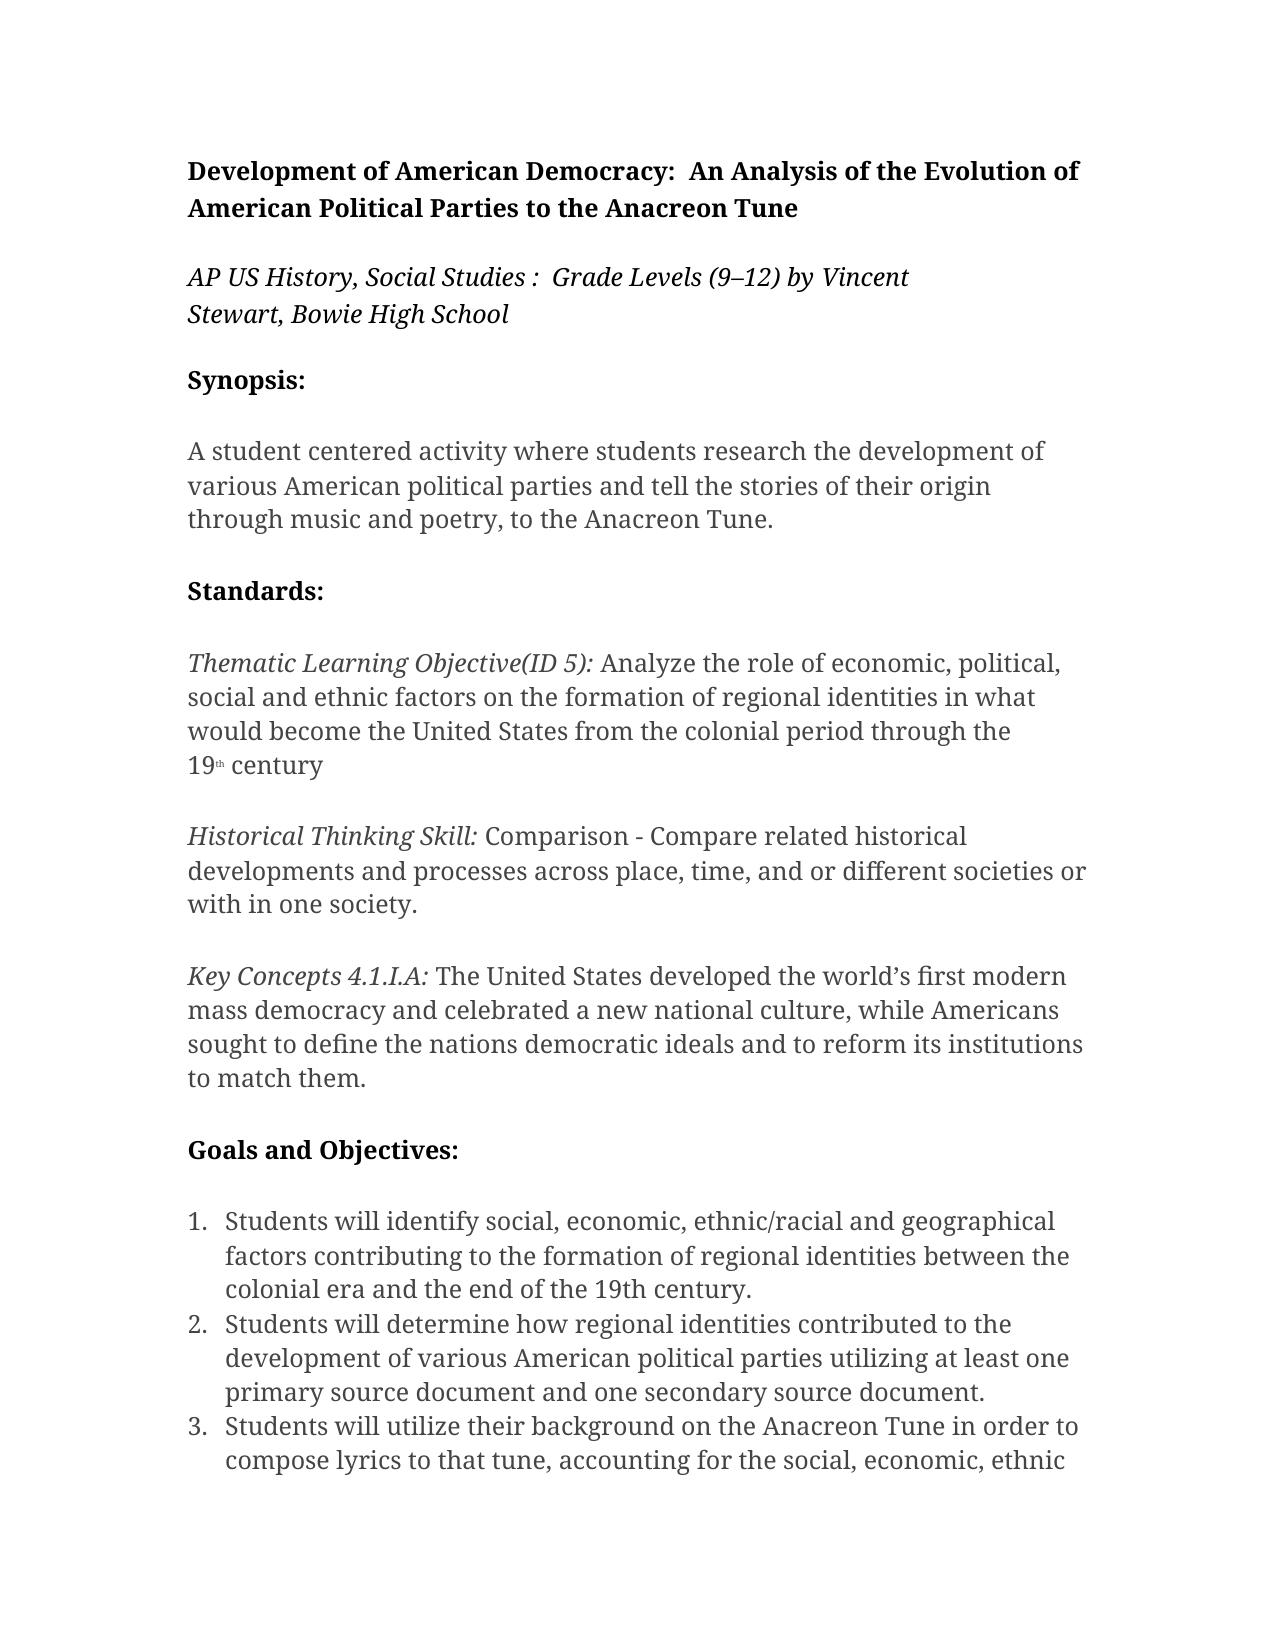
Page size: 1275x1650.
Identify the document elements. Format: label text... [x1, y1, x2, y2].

text Development of American Democracy: An Analysis of the Evolution of American Political Parties to the Anacreon Tune [187, 150, 1087, 225]
text AP US History, Social Studies : Grade Levels (9–12) by Vincent Stewart, Bowie High School [187, 256, 1087, 331]
list Students will identify social, economic, ethnic/racial and geographical factors contributing to the formation of regional identities between the colonial era and the end of the 19th century. [187, 1204, 1087, 1306]
text A student centered activity where students research the development of various American political parties and tell the stories of their origin through music and poetry, to the Anacreon Tune. [187, 434, 1087, 536]
text Standards: [187, 574, 1087, 608]
text Key Concepts 4.1.I.A: The United States developed the world’s first modern mass democracy and celebrated a new national culture, while Americans sought to define the nations democratic ideals and to reform its institutions to match them. [187, 959, 1087, 1095]
text Historical Thinking Skill: Comparison - Compare related historical developments and processes across place, time, and or different societies or with in one society. [187, 819, 1087, 921]
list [187, 1408, 1087, 1477]
text Goals and Objectives: [187, 1132, 1087, 1167]
text Thematic Learning Objective(ID 5): Analyze the role of economic, political, social and ethnic factors on the formation of regional identities in what would become the United States from the colonial period through the 19th century [187, 645, 1087, 782]
text Synopsis: [187, 362, 1087, 397]
list Students will determine how regional identities contributed to the development of various American political parties utilizing at least one primary source document and one secondary source document. [187, 1306, 1087, 1408]
